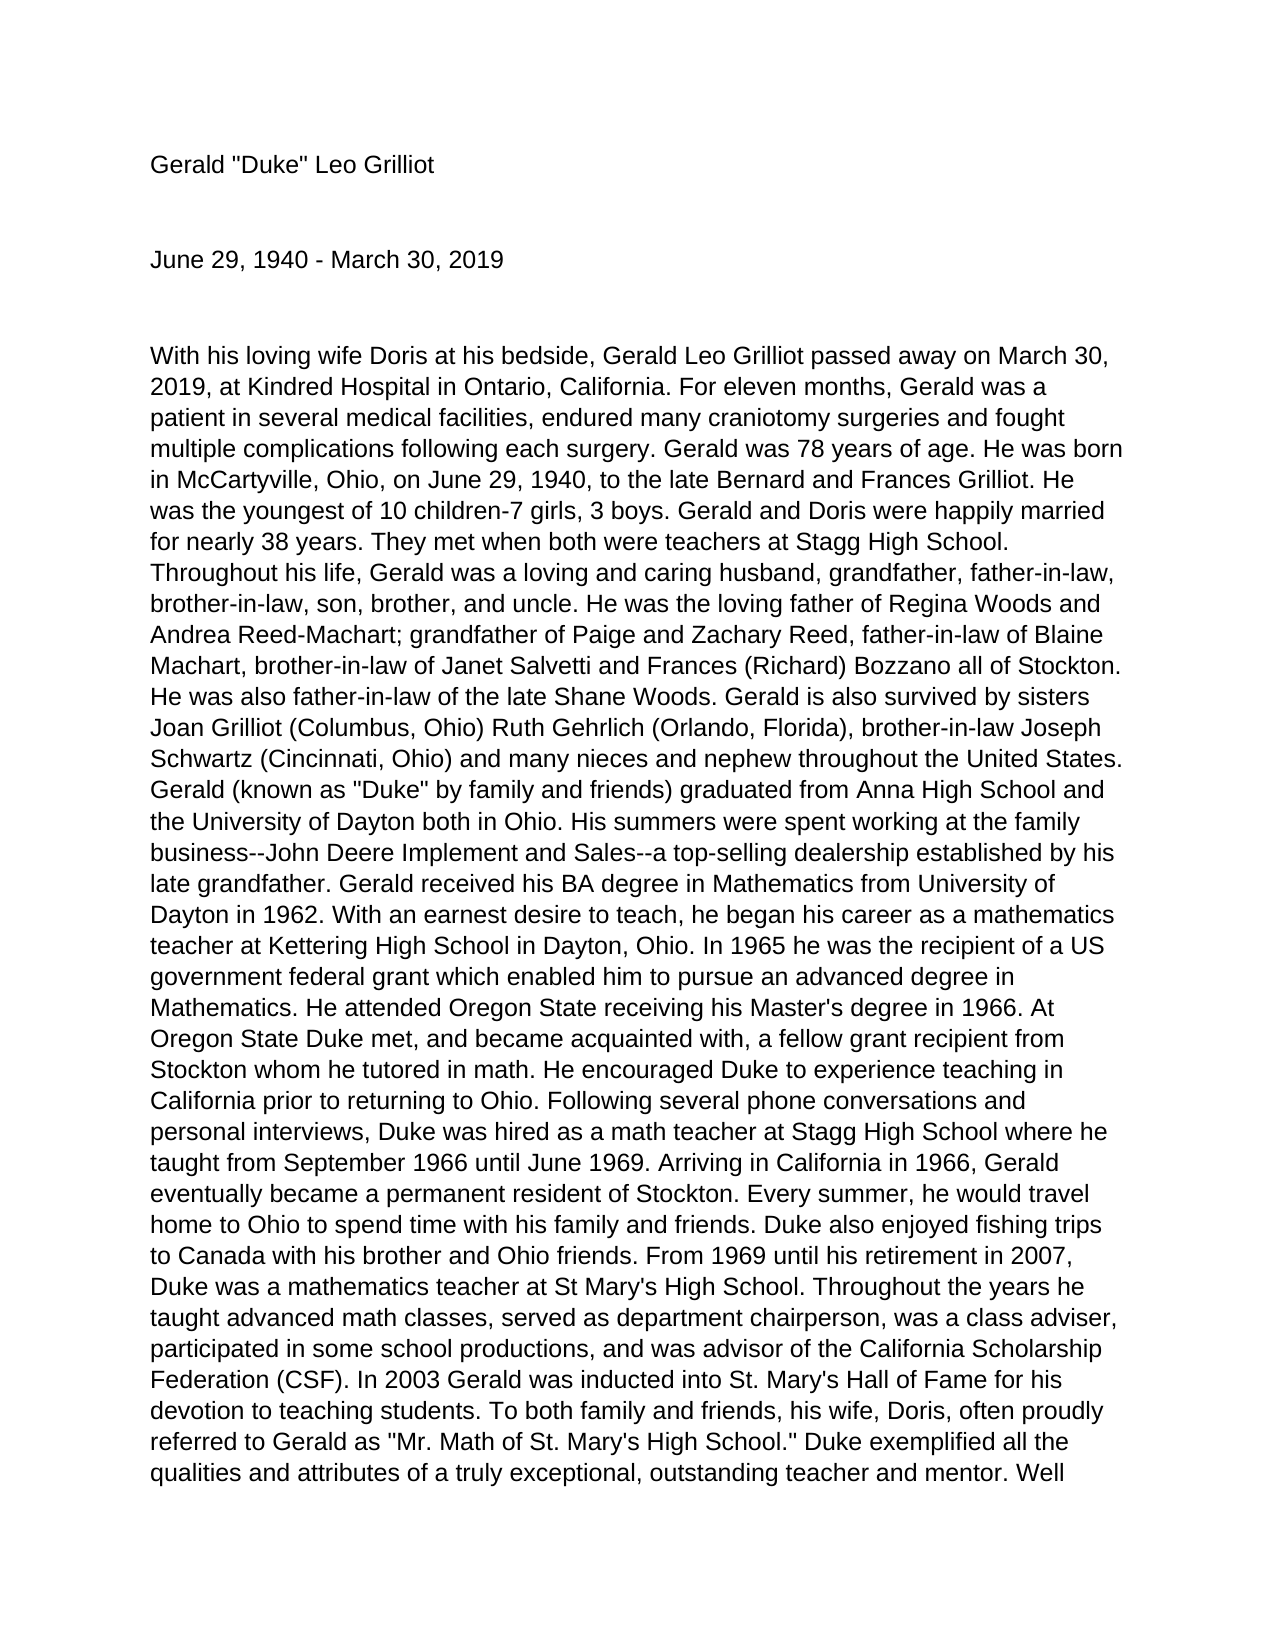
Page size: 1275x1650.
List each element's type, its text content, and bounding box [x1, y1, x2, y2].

text Gerald "Duke" Leo Grilliot [150, 150, 1125, 179]
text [150, 341, 1125, 1487]
text June 29, 1940 - March 30, 2019 [150, 245, 1125, 274]
